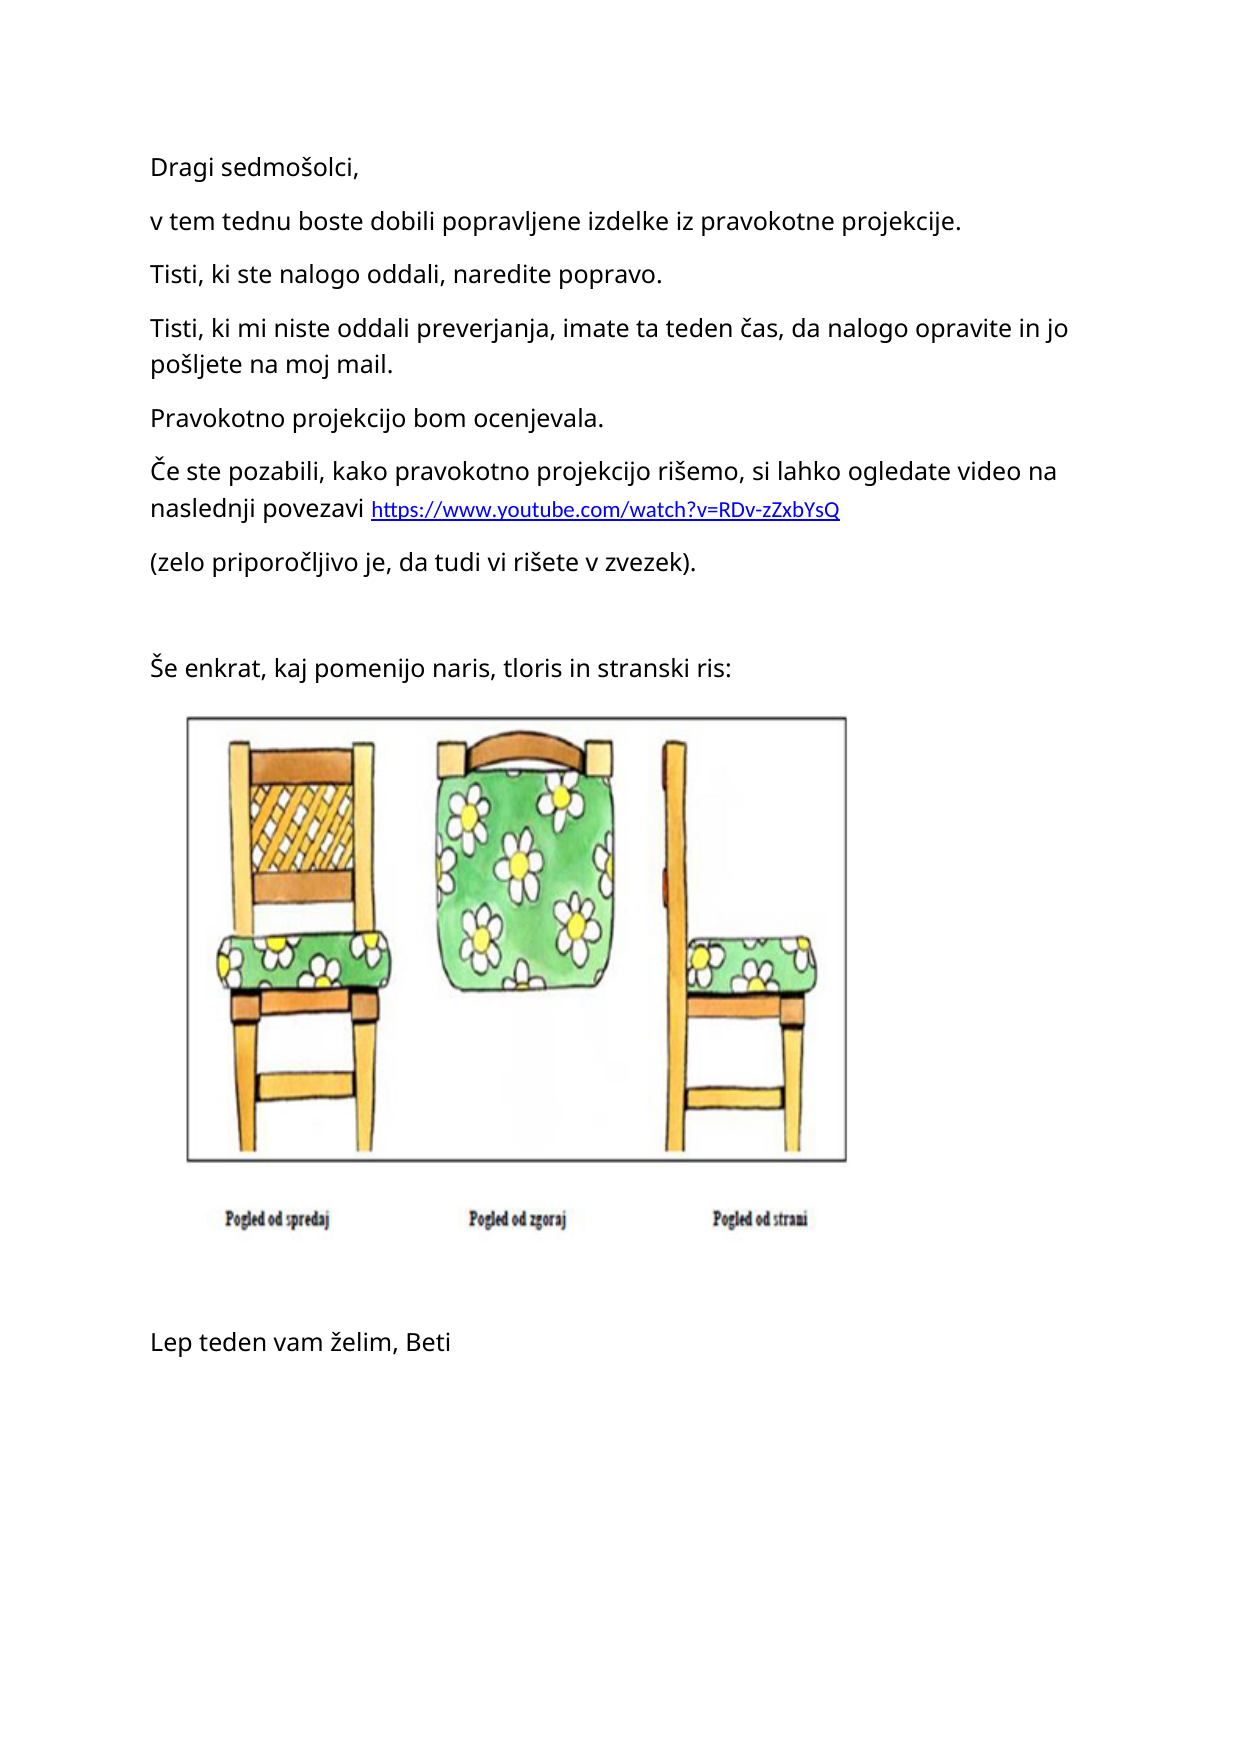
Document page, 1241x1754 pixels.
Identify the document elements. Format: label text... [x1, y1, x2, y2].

text Tisti, ki mi niste oddali preverjanja, imate ta teden čas, da nalogo opravite in jo pošljete na moj mail. [150, 310, 1090, 381]
text Lep teden vam želim, Beti [150, 1325, 1090, 1359]
text Če ste pozabili, kako pravokotno projekcijo rišemo, si lahko ogledate video na naslednji povezavi https://www.youtube.com/watch?v=RDv-zZxbYsQ [150, 454, 1090, 525]
text Pravokotno projekcijo bom ocenjevala. [150, 401, 1090, 434]
picture [165, 704, 869, 1260]
text (zelo priporočljivo je, da tudi vi rišete v zvezek). [150, 544, 1090, 578]
text Tisti, ki ste nalogo oddali, naredite popravo. [150, 257, 1090, 291]
text v tem tednu boste dobili popravljene izdelke iz pravokotne projekcije. [150, 203, 1090, 237]
text Še enkrat, kaj pomenijo naris, tloris in stranski ris: [150, 651, 1090, 685]
text Dragi sedmošolci, [150, 150, 1090, 184]
